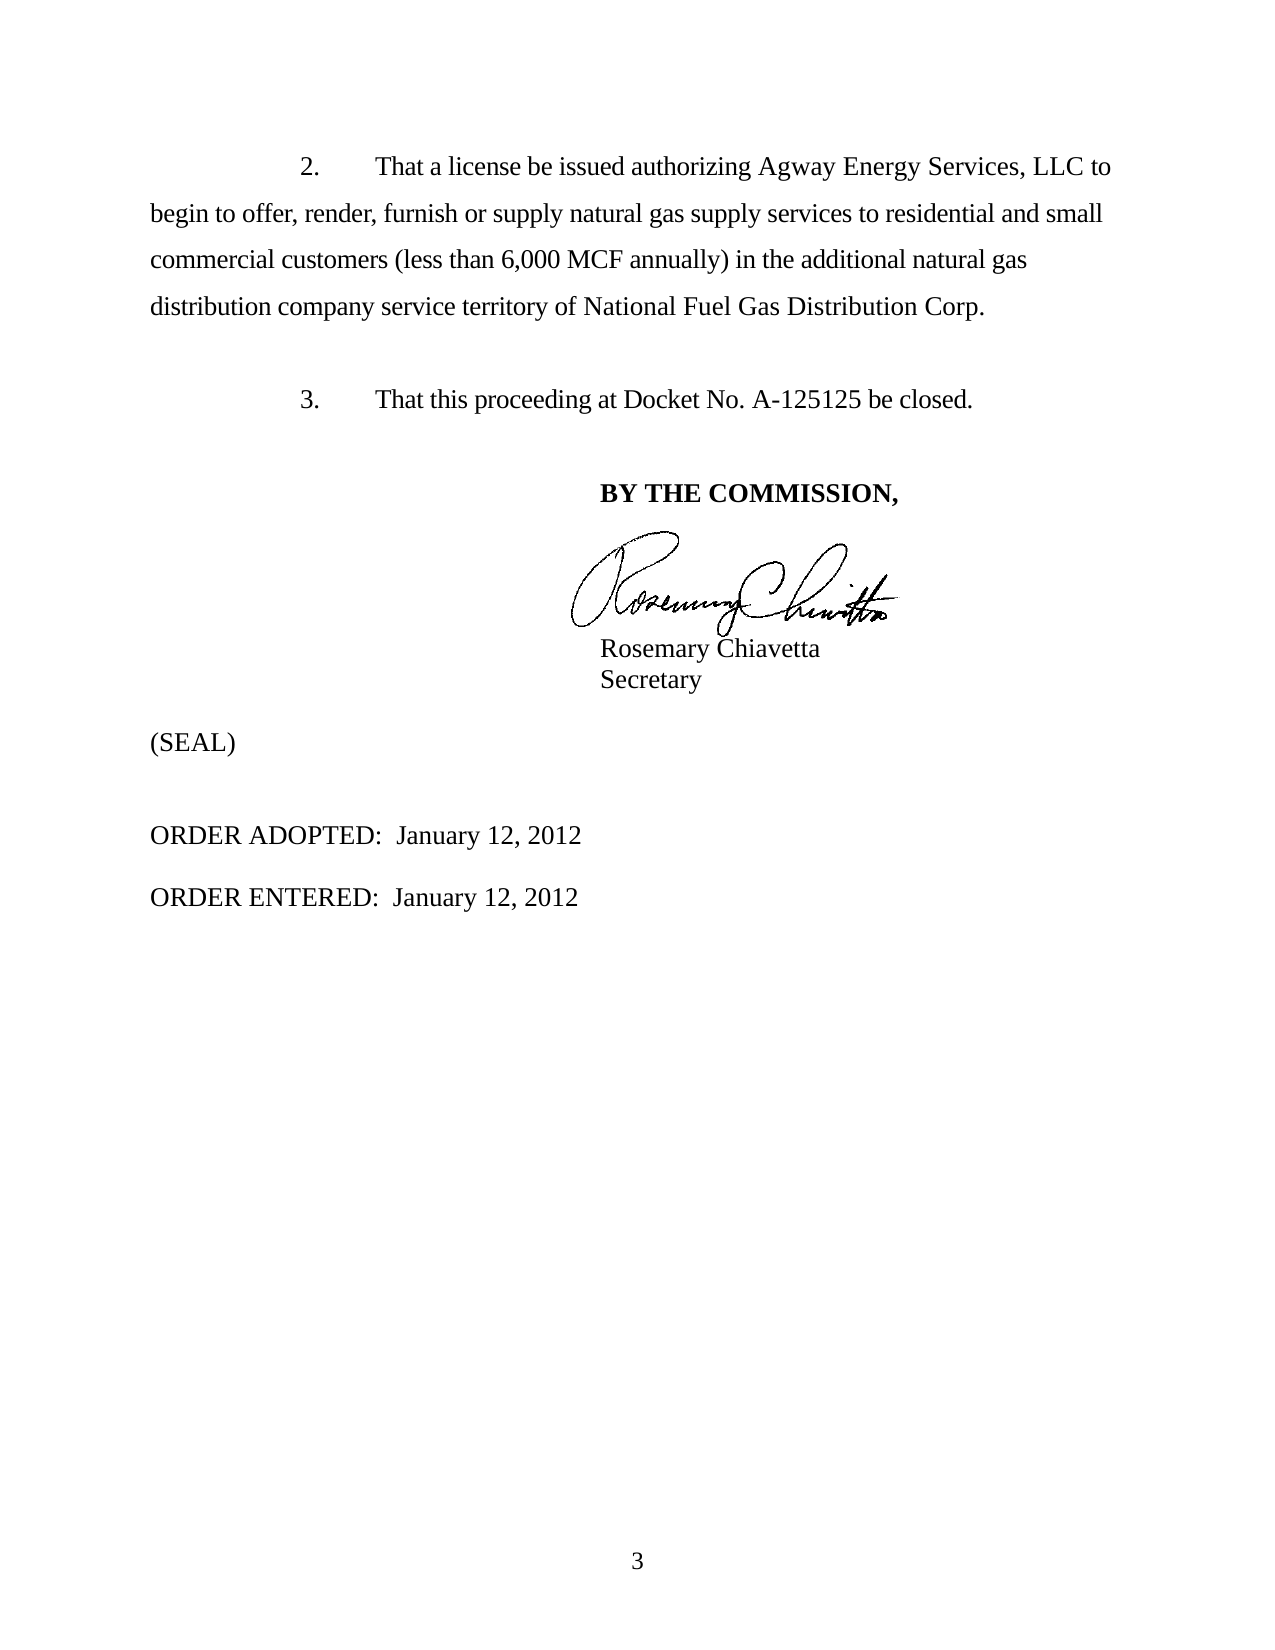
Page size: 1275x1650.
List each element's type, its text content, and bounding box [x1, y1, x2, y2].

text ORDER ENTERED: January 12, 2012 [150, 882, 1125, 913]
text 2. That a license be issued authorizing Agway Energy Services, LLC to begin to offer, render, furnish or supply natural gas supply services to residential and small commercial customers (less than 6,000 MCF annually) in the additional natural gas distribution company service territory of National Fuel Gas Distribution Corp. [150, 150, 1125, 321]
picture [559, 513, 921, 632]
text Rosemary Chiavetta [150, 632, 1125, 663]
text 3. That this proceeding at Docket No. A-125125 be closed. [150, 383, 1125, 414]
text BY THE COMMISSION, [150, 477, 1125, 508]
text Secretary [150, 663, 1125, 695]
text ORDER ADOPTED: January 12, 2012 [150, 819, 1125, 850]
text (SEAL) [150, 726, 1125, 757]
